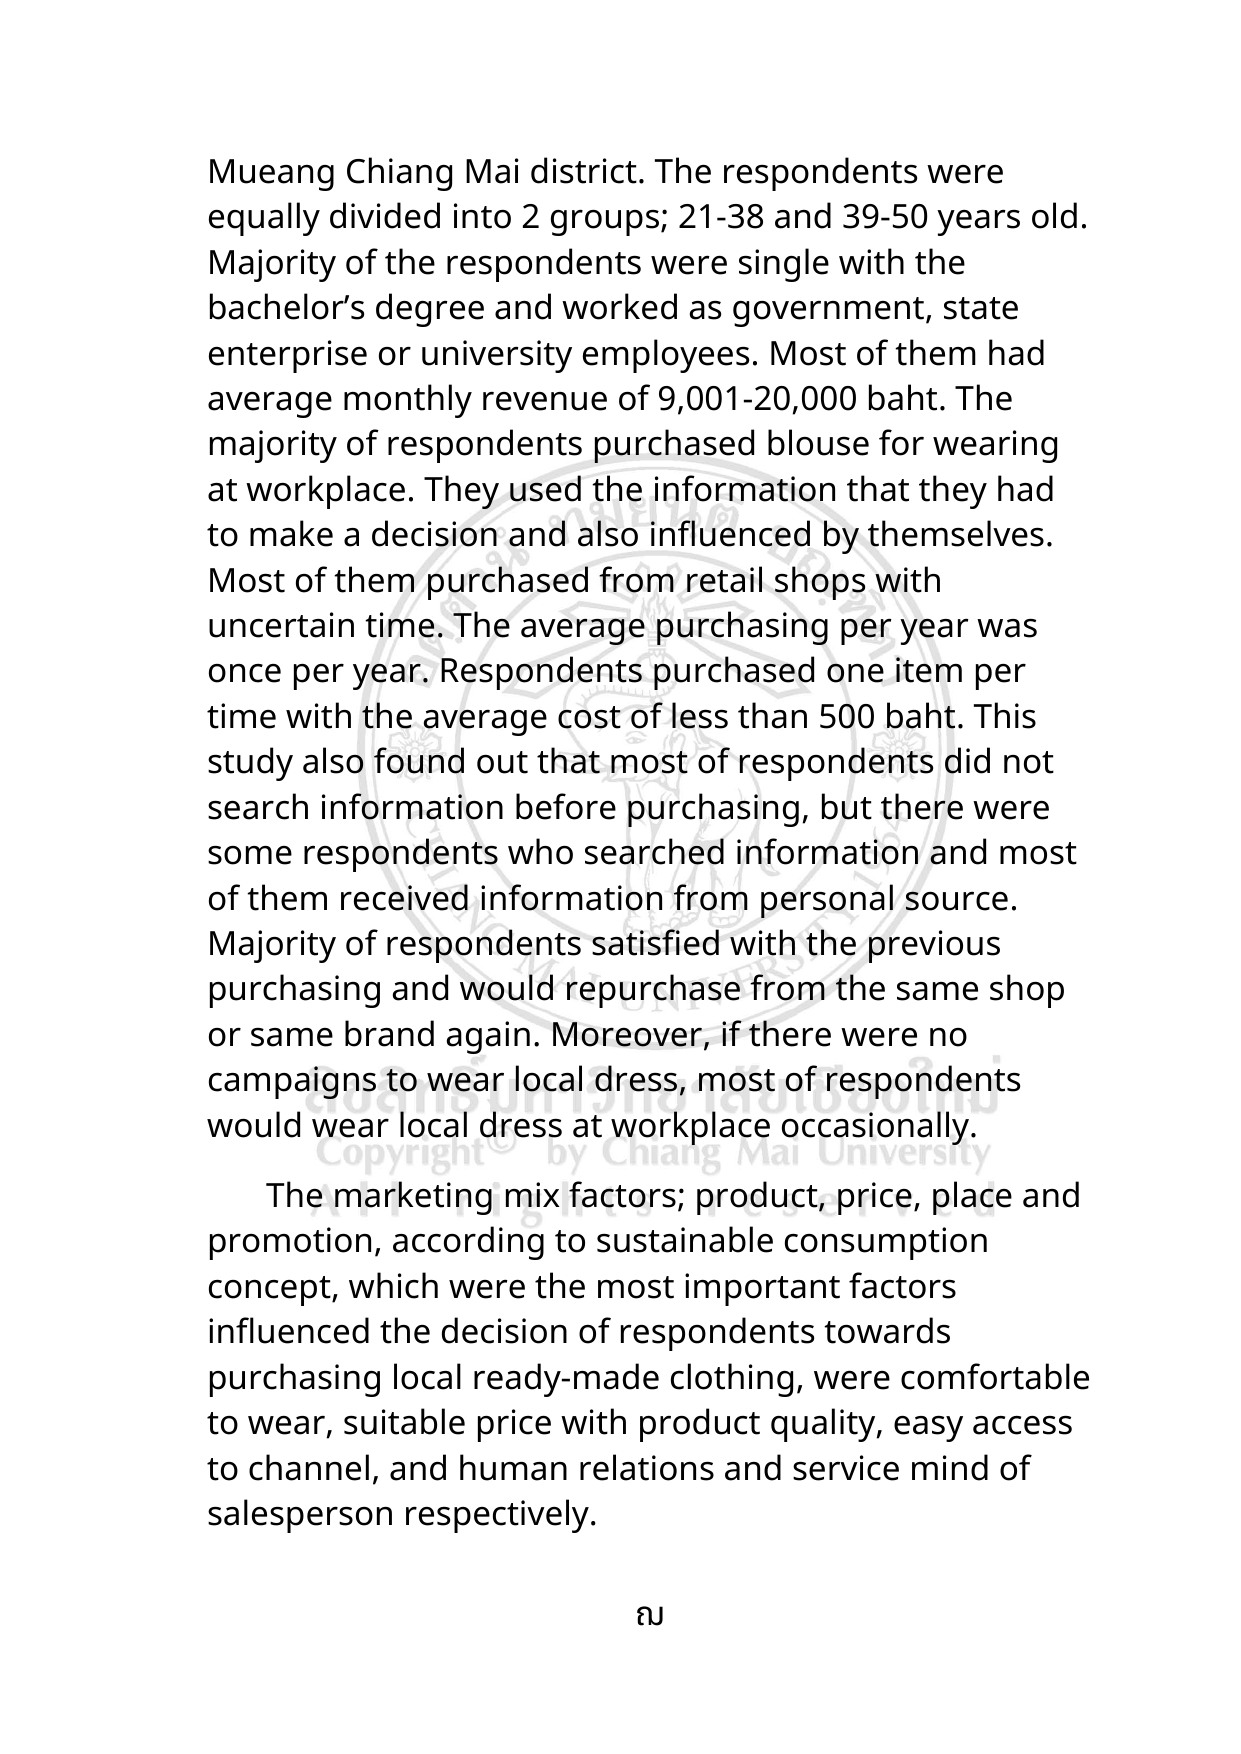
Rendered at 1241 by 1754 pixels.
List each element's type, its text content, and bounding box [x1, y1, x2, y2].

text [207, 148, 1092, 1147]
text The marketing mix factors; product, price, place and promotion, according to sustainable consumption concept, which were the most important factors influenced the decision of respondents towards purchasing local ready-made clothing, were comfortable to wear, suitable price with product quality, easy access to channel, and human relations and service mind of salesperson respectively. [207, 1172, 1092, 1535]
picture [206, 221, 1093, 1474]
